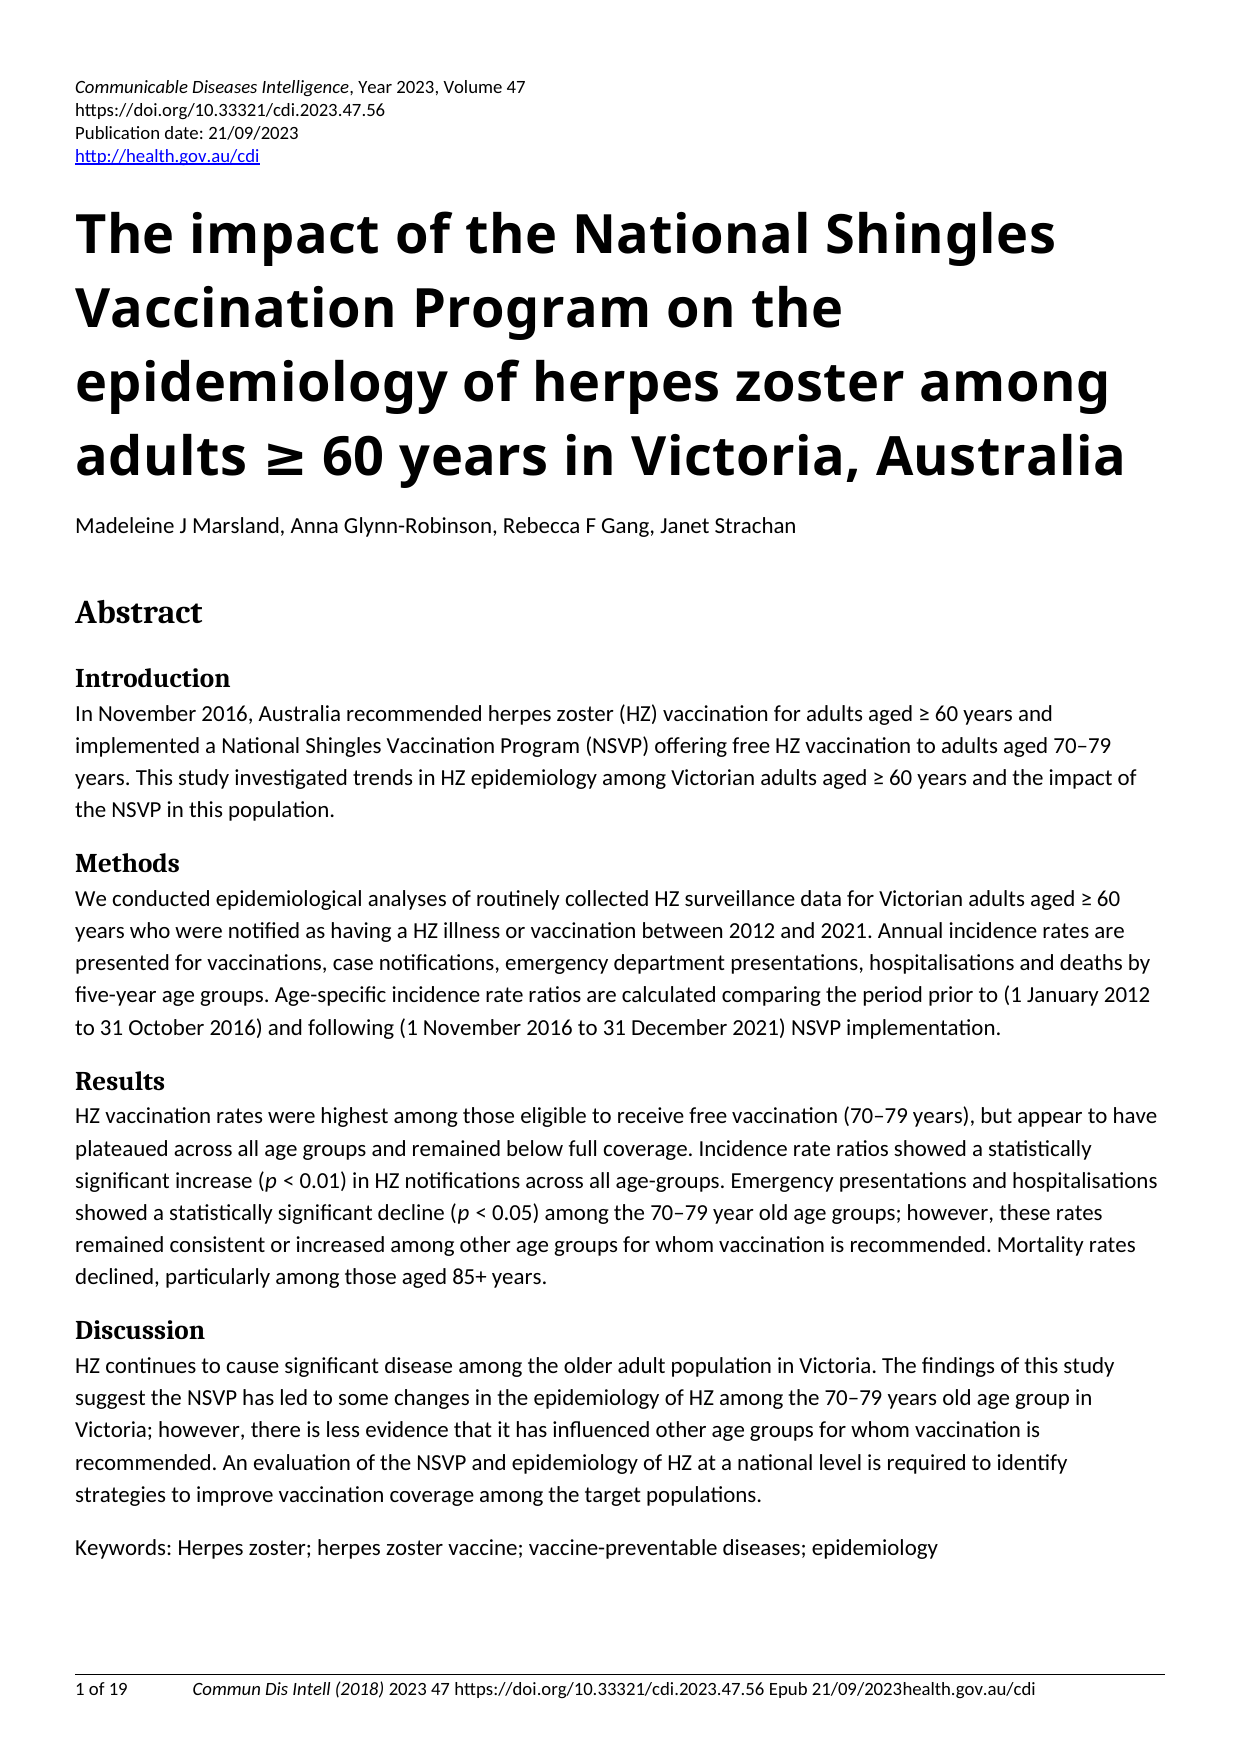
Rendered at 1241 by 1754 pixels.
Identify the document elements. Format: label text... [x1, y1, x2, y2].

title The impact of the National Shingles Vaccination Program on the epidemiology of herpes zoster among adults ≥ 60 years in Victoria, Australia [75, 196, 1165, 491]
text HZ vaccination rates were highest among those eligible to receive free vaccination (70–79 years), but appear to have plateaued across all age groups and remained below full coverage. Incidence rate ratios showed a statistically significant increase (p < 0.01) in HZ notifications across all age-groups. Emergency presentations and hospitalisations showed a statistically significant decline (p < 0.05) among the 70–79 year old age groups; however, these rates remained consistent or increased among other age groups for whom vaccination is recommended. Mortality rates declined, particularly among those aged 85+ years. [75, 1101, 1165, 1290]
text http://health.gov.au/cdi [75, 144, 1165, 167]
text Keywords: Herpes zoster; herpes zoster vaccine; vaccine-preventable diseases; epidemiology [75, 1533, 1165, 1561]
text HZ continues to cause significant disease among the older adult population in Victoria. The findings of this study suggest the NSVP has led to some changes in the epidemiology of HZ among the 70–79 years old age group in Victoria; however, there is less evidence that it has influenced other age groups for whom vaccination is recommended. An evaluation of the NSVP and epidemiology of HZ at a national level is required to identify strategies to improve vaccination coverage among the target populations. [75, 1351, 1165, 1508]
subtitle Methods [75, 848, 1165, 879]
text Communicable Diseases Intelligence, Year 2023, Volume 47 [75, 75, 1165, 98]
text https://doi.org/10.33321/cdi.2023.47.56 [75, 98, 1165, 121]
subtitle Results [75, 1066, 1165, 1097]
subtitle Discussion [75, 1315, 1165, 1347]
subtitle Abstract [75, 594, 1165, 632]
subtitle Introduction [75, 663, 1165, 694]
text Madeleine J Marsland, Anna Glynn-Robinson, Rebecca F Gang, Janet Strachan [75, 512, 1165, 540]
text In November 2016, Australia recommended herpes zoster (HZ) vaccination for adults aged ≥ 60 years and implemented a National Shingles Vaccination Program (NSVP) offering free HZ vaccination to adults aged 70–79 years. This study investigated trends in HZ epidemiology among Victorian adults aged ≥ 60 years and the impact of the NSVP in this population. [75, 699, 1165, 823]
text We conducted epidemiological analyses of routinely collected HZ surveillance data for Victorian adults aged ≥ 60 years who were notified as having a HZ illness or vaccination between 2012 and 2021. Annual incidence rates are presented for vaccinations, case notifications, emergency department presentations, hospitalisations and deaths by five-year age groups. Age-specific incidence rate ratios are calculated comparing the period prior to (1 January 2012 to 31 October 2016) and following (1 November 2016 to 31 December 2021) NSVP implementation. [75, 884, 1165, 1041]
text Publication date: 21/09/2023 [75, 121, 1165, 144]
